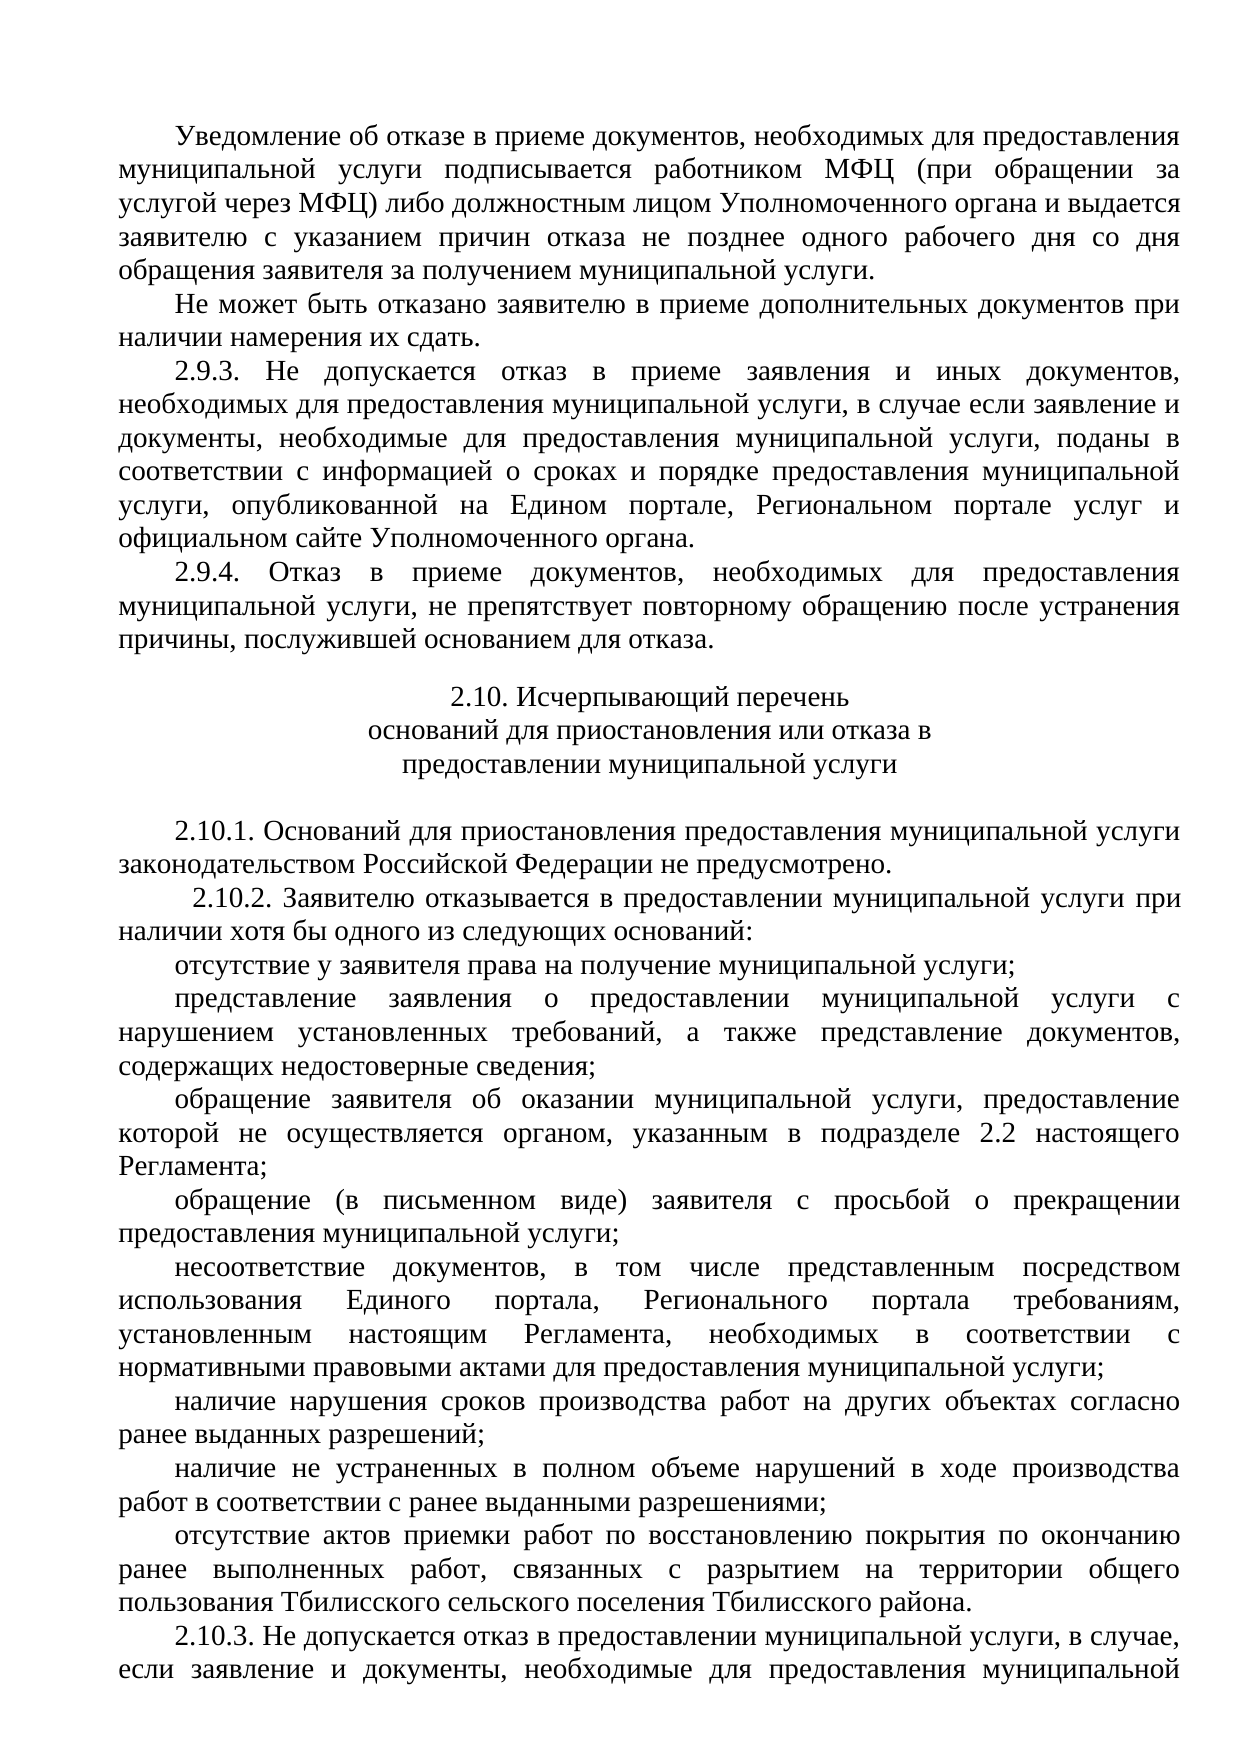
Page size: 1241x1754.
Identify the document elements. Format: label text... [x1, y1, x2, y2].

text предоставлении муниципальной услуги [118, 746, 1181, 779]
text 2.10.1. Оснований для приостановления предоставления муниципальной услуги законодательством Российской Федерации не предусмотрено. [118, 813, 1181, 880]
text Не может быть отказано заявителю в приеме дополнительных документов при наличии намерения их сдать. [118, 286, 1181, 353]
text отсутствие у заявителя права на получение муниципальной услуги; [118, 947, 1181, 981]
text 2.10.2. Заявителю отказывается в предоставлении муниципальной услуги при наличии хотя бы одного из следующих оснований: [118, 880, 1181, 947]
text наличие не устраненных в полном объеме нарушений в ходе производства работ в соответствии с ранее выданными разрешениями; [118, 1450, 1181, 1517]
text обращение (в письменном виде) заявителя с просьбой о прекращении предоставления муниципальной услуги; [118, 1182, 1181, 1249]
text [118, 1618, 1181, 1685]
text отсутствие актов приемки работ по восстановлению покрытия по окончанию ранее выполненных работ, связанных с разрытием на территории общего пользования Тбилисского сельского поселения Тбилисского района. [118, 1517, 1181, 1618]
text 2.9.4. Отказ в приеме документов, необходимых для предоставления муниципальной услуги, не препятствует повторному обращению после устранения причины, послужившей основанием для отказа. [118, 554, 1181, 655]
text наличие нарушения сроков производства работ на других объектах согласно ранее выданных разрешений; [118, 1383, 1181, 1450]
text представление заявления о предоставлении муниципальной услуги с нарушением установленных требований, а также представление документов, содержащих недостоверные сведения; [118, 981, 1181, 1081]
text Уведомление об отказе в приеме документов, необходимых для предоставления муниципальной услуги подписывается работником МФЦ (при обращении за услугой через МФЦ) либо должностным лицом Уполномоченного органа и выдается заявителю с указанием причин отказа не позднее одного рабочего дня со дня обращения заявителя за получением муниципальной услуги. [118, 118, 1181, 286]
text несоответствие документов, в том числе представленным посредством использования Единого портала, Регионального портала требованиям, установленным настоящим Регламента, необходимых в соответствии с нормативными правовыми актами для предоставления муниципальной услуги; [118, 1249, 1181, 1383]
text обращение заявителя об оказании муниципальной услуги, предоставление которой не осуществляется органом, указанным в подразделе 2.2 настоящего Регламента; [118, 1081, 1181, 1182]
text 2.10. Исчерпывающий перечень [118, 679, 1181, 712]
text 2.9.3. Не допускается отказ в приеме заявления и иных документов, необходимых для предоставления муниципальной услуги, в случае если заявление и документы, необходимые для предоставления муниципальной услуги, поданы в соответствии с информацией о сроках и порядке предоставления муниципальной услуги, опубликованной на Едином портале, Региональном портале услуг и официальном сайте Уполномоченного органа. [118, 353, 1181, 554]
text оснований для приостановления или отказа в [118, 712, 1181, 746]
